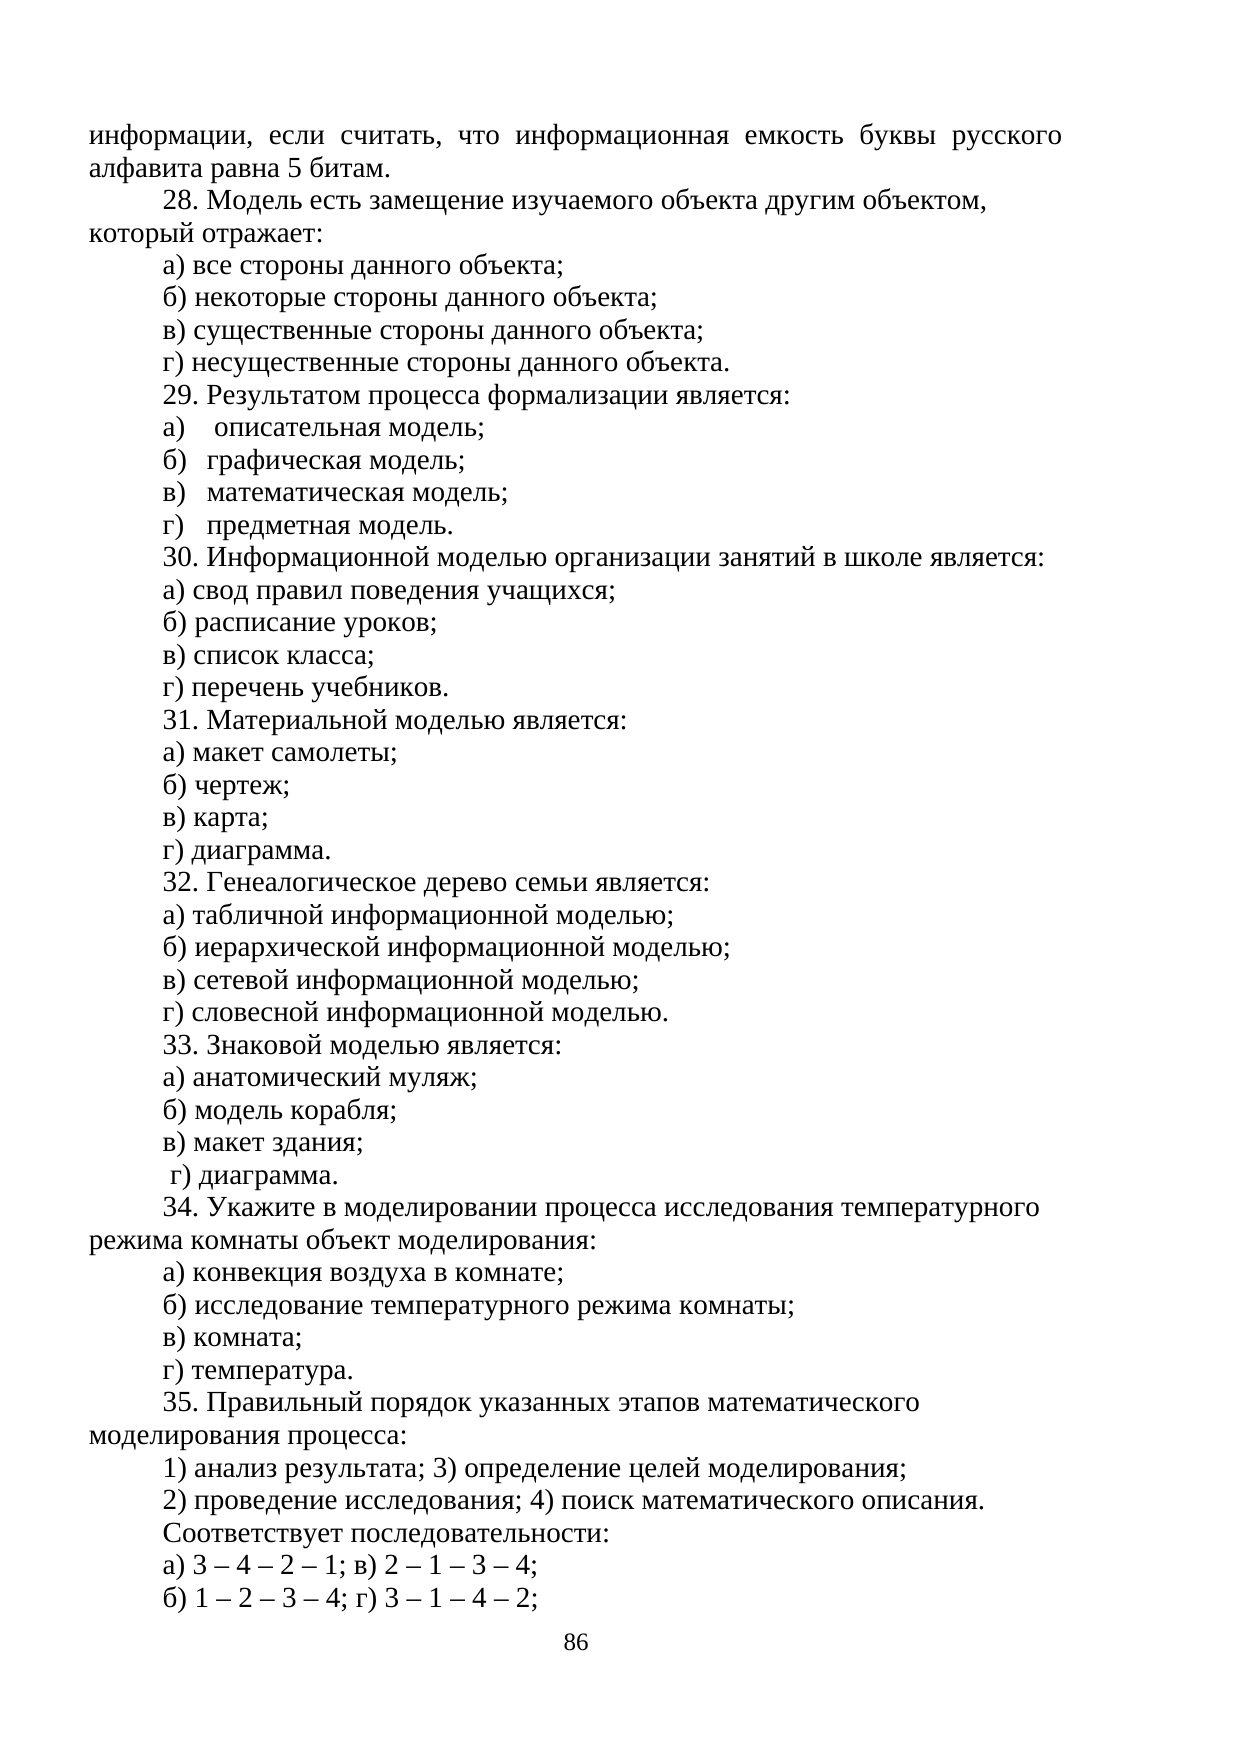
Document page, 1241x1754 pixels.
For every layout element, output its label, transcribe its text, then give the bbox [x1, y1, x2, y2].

text 32. Генеалогическое дерево семьи является: [88, 866, 1063, 898]
text 35. Правильный порядок указанных этапов математического моделирования процесса: [88, 1386, 1063, 1451]
text 2) проведение исследования; 4) поиск математического описания. [88, 1483, 1063, 1516]
list математическая модель; [88, 476, 1063, 508]
text б) чертеж; [88, 768, 1063, 801]
list описательная модель; [88, 411, 1063, 443]
text 34. Укажите в моделировании процесса исследования температурного режима комнаты объект моделирования: [88, 1191, 1063, 1256]
text а) анатомический муляж; [88, 1061, 1063, 1093]
text а) свод правил поведения учащихся; [88, 573, 1063, 606]
text г) диаграмма. [88, 1158, 1063, 1191]
list предметная модель. [88, 508, 1063, 541]
text г) несущественные стороны данного объекта. [88, 346, 1063, 378]
text в) существенные стороны данного объекта; [88, 313, 1063, 346]
text г) диаграмма. [88, 833, 1063, 866]
text б) иерархической информационной моделью; [88, 931, 1063, 963]
text 1) анализ результата; 3) определение целей моделирования; [88, 1451, 1063, 1483]
text 28. Модель есть замещение изучаемого объекта другим объектом, который отражает: [88, 183, 1063, 248]
text 33. Знаковой моделью является: [88, 1028, 1063, 1061]
text в) комната; [88, 1321, 1063, 1353]
text Соответствует последовательности: [88, 1516, 1063, 1548]
text г) температура. [88, 1353, 1063, 1386]
text б) 1 – 2 – 3 – 4; г) 3 – 1 – 4 – 2; [88, 1581, 1063, 1613]
text б) некоторые стороны данного объекта; [88, 281, 1063, 313]
text б) модель корабля; [88, 1093, 1063, 1126]
text 30. Информационной моделью организации занятий в школе является: [88, 541, 1063, 573]
text б) исследование температурного режима комнаты; [88, 1288, 1063, 1321]
text в) список класса; [88, 638, 1063, 671]
text а) все стороны данного объекта; [88, 248, 1063, 281]
text в) макет здания; [88, 1126, 1063, 1158]
text а) 3 – 4 – 2 – 1; в) 2 – 1 – 3 – 4; [88, 1548, 1063, 1581]
text в) карта; [88, 801, 1063, 833]
text а) макет самолеты; [88, 736, 1063, 768]
text а) конвекция воздуха в комнате; [88, 1256, 1063, 1288]
text а) табличной информационной моделью; [88, 898, 1063, 931]
text 31. Материальной моделью является: [88, 703, 1063, 736]
text б) расписание уроков; [88, 606, 1063, 638]
text в) сетевой информационной моделью; [88, 963, 1063, 996]
text г) перечень учебников. [88, 671, 1063, 703]
text 29. Результатом процесса формализации является: [88, 378, 1063, 411]
list графическая модель; [88, 443, 1063, 476]
text г) словесной информационной моделью. [88, 996, 1063, 1028]
